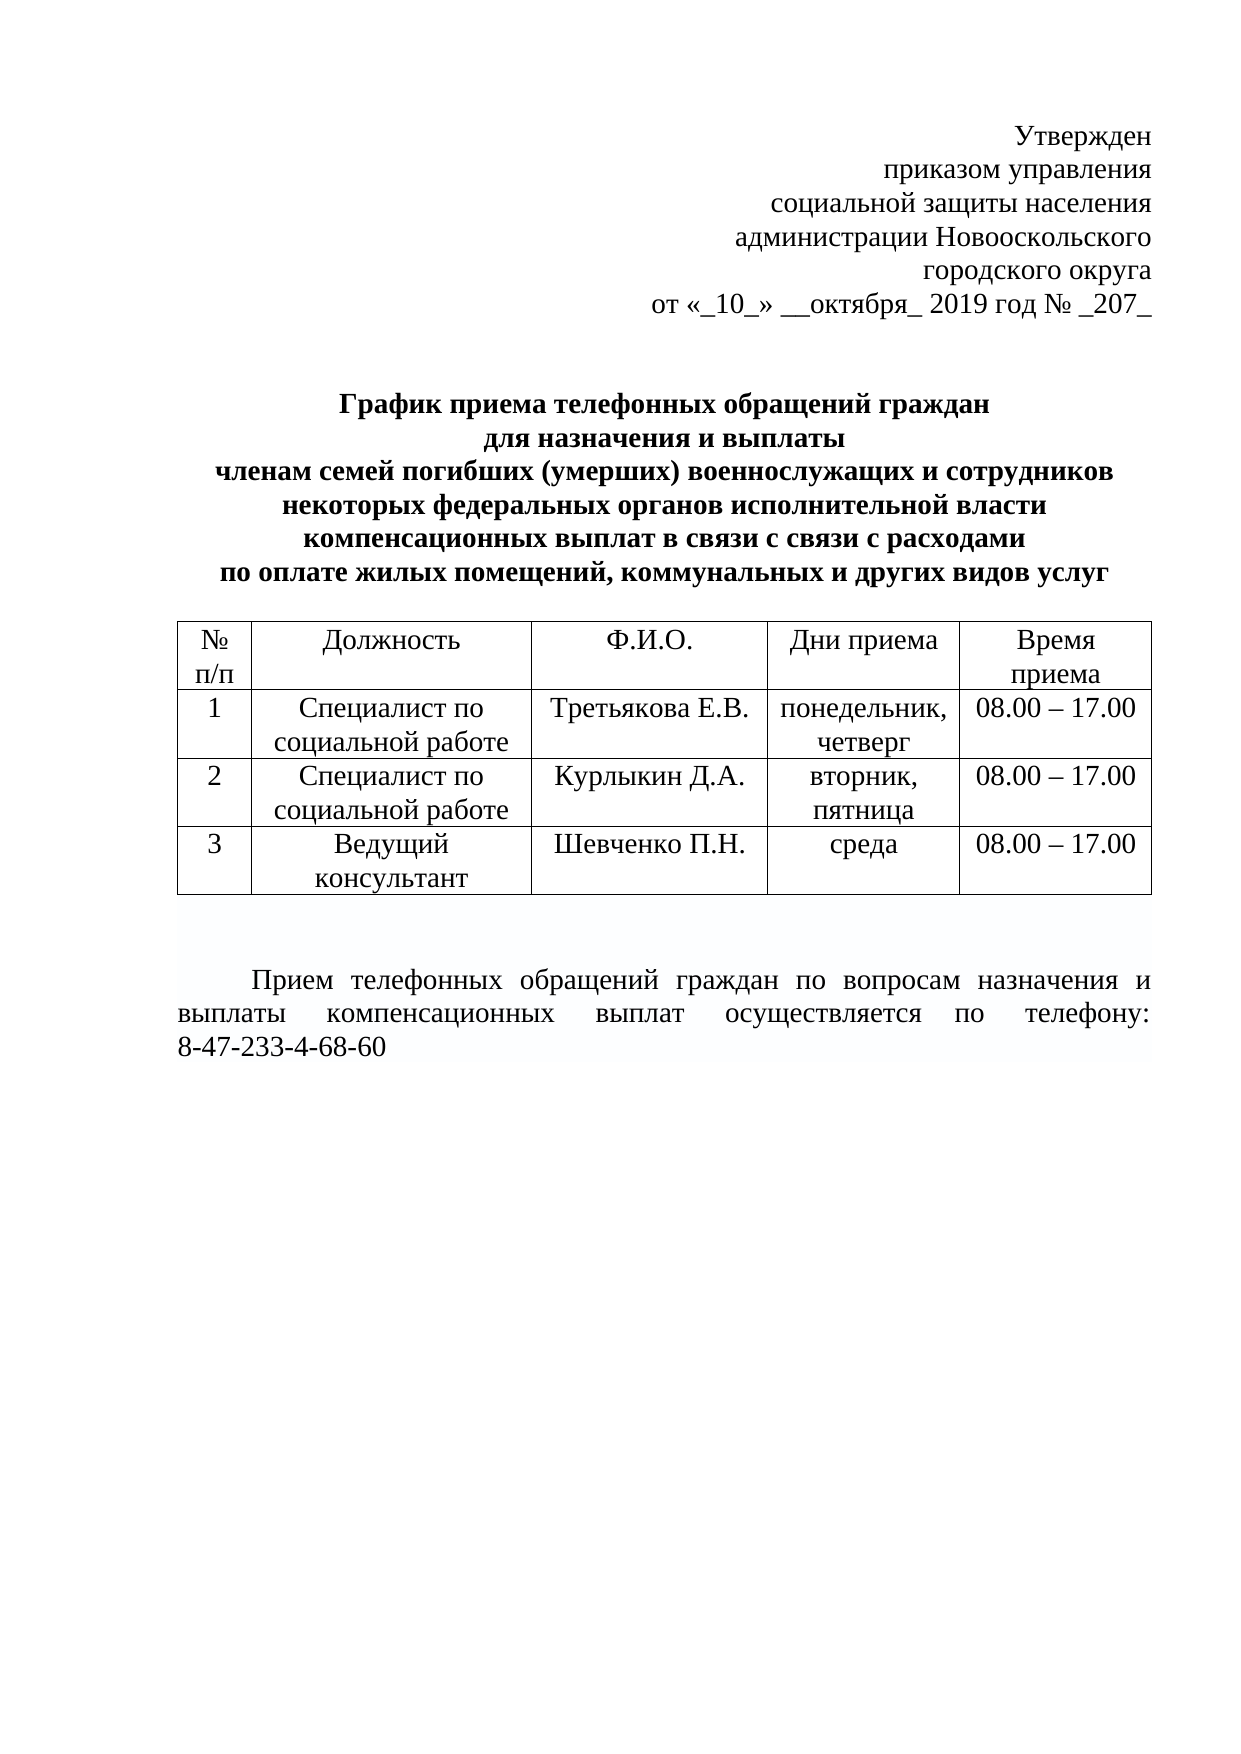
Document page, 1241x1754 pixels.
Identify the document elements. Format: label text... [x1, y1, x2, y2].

table_cell 1 [178, 690, 251, 757]
text Прием телефонных обращений граждан по вопросам назначения и выплаты компенсационных выплат осуществляется по телефону: 8-47-233-4-68-60 [177, 962, 1152, 1062]
text от «_10_» __октября_ 2019 год № _207_ [177, 286, 1152, 319]
table_header Время приема [960, 622, 1151, 689]
table_cell понедельник, четверг [768, 690, 959, 757]
table_cell 08.00 – 17.00 [960, 827, 1151, 894]
text для назначения и выплаты [177, 420, 1152, 453]
text Утвержден [177, 118, 1152, 152]
table_header Ф.И.О. [532, 622, 767, 689]
table_cell среда [768, 827, 959, 894]
table_cell Специалист по социальной работе [252, 759, 531, 826]
text городского округа [177, 252, 1152, 286]
table_cell 08.00 – 17.00 [960, 690, 1151, 757]
table_cell вторник, пятница [768, 759, 959, 826]
text социальной защиты населения [177, 185, 1152, 219]
table_cell Шевченко П.Н. [532, 827, 767, 894]
table_cell Курлыкин Д.А. [532, 759, 767, 826]
text по оплате жилых помещений, коммунальных и других видов услуг [177, 554, 1152, 588]
text График приема телефонных обращений граждан [177, 386, 1152, 420]
text администрации Новооскольского [177, 219, 1152, 252]
table_header Должность [252, 622, 531, 689]
text приказом управления [177, 152, 1152, 185]
text компенсационных выплат в связи с связи с расходами [177, 521, 1152, 554]
table_header № п/п [178, 622, 251, 689]
table_cell 2 [178, 759, 251, 826]
table_cell Ведущий консультант [252, 827, 531, 894]
table_cell 08.00 – 17.00 [960, 759, 1151, 826]
table_header Дни приема [768, 622, 959, 689]
text членам семей погибших (умерших) военнослужащих и сотрудников некоторых федеральных органов исполнительной власти [177, 453, 1152, 521]
table_cell 3 [178, 827, 251, 894]
table_cell Третьякова Е.В. [532, 690, 767, 757]
table_cell Специалист по социальной работе [252, 690, 531, 757]
